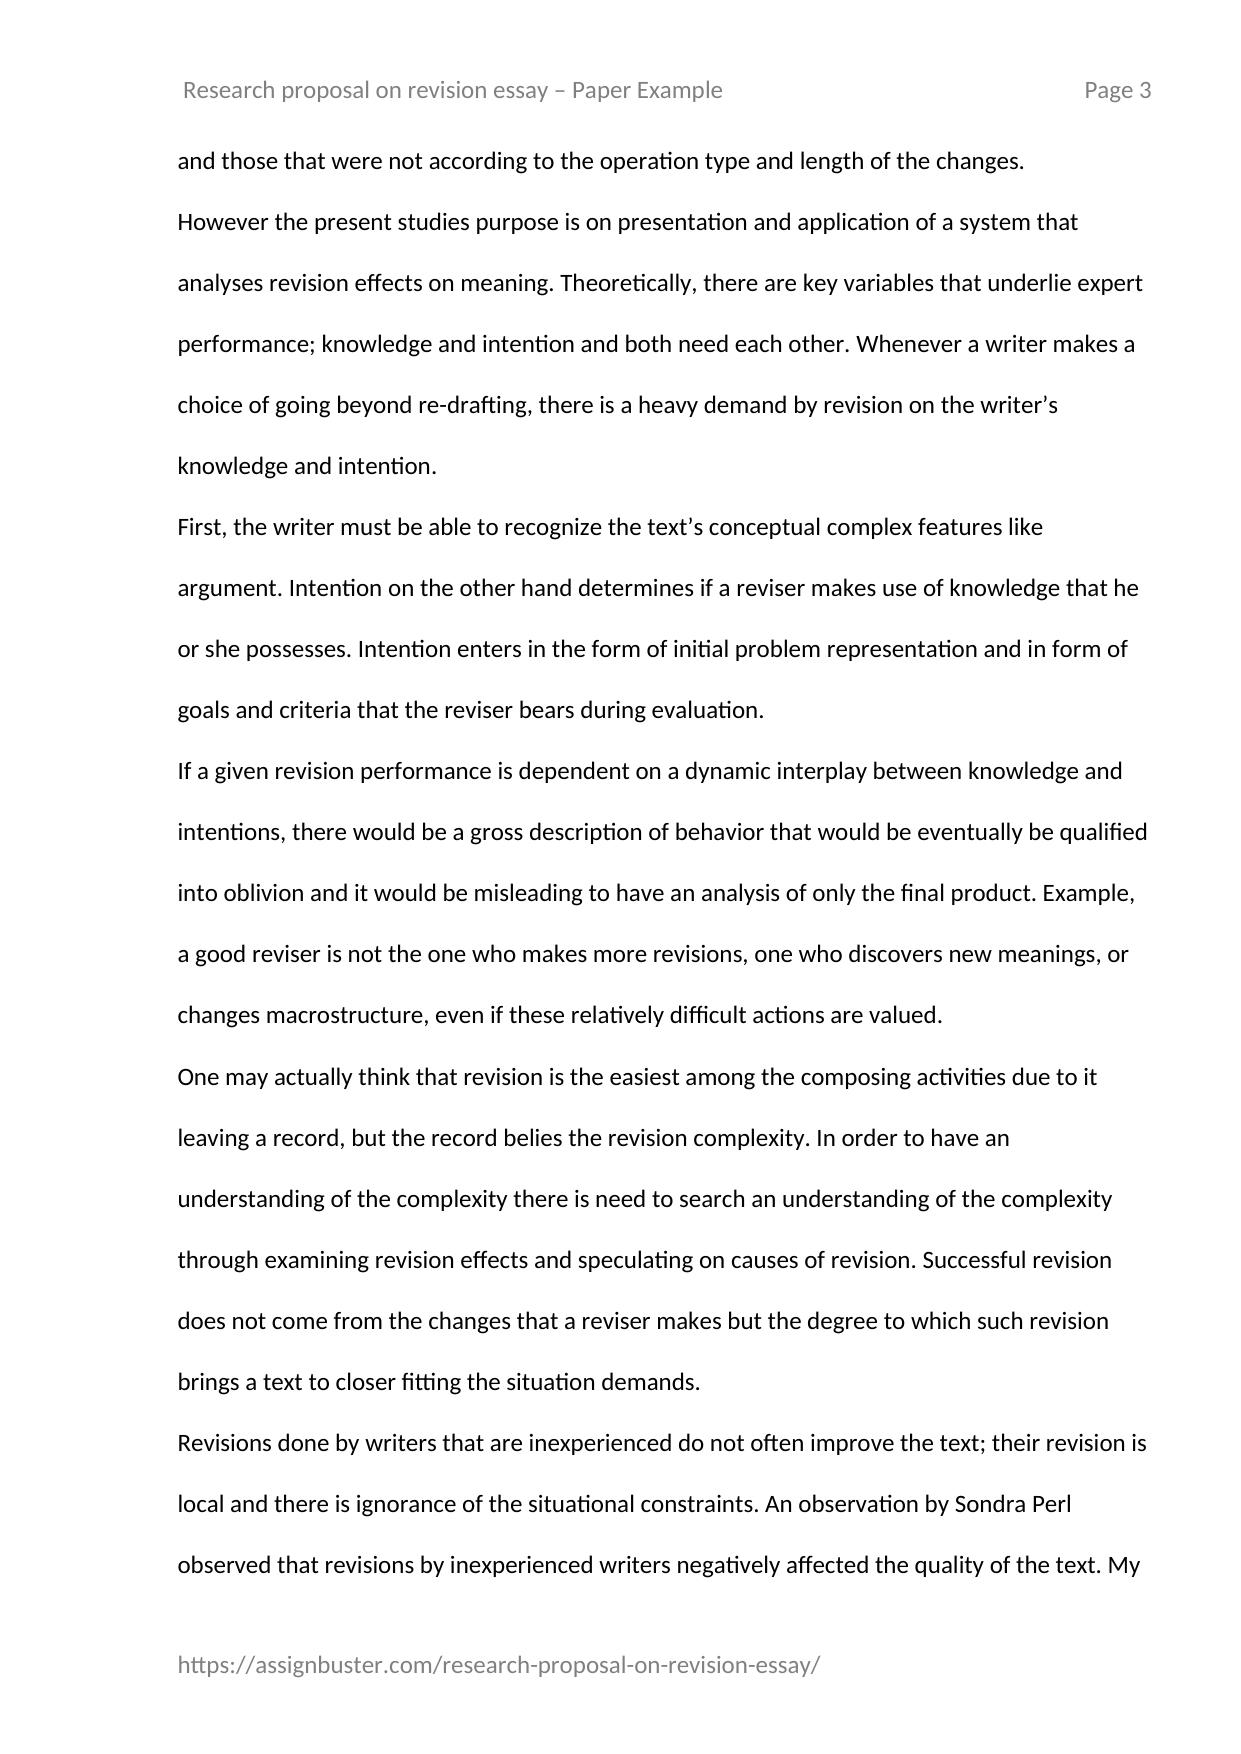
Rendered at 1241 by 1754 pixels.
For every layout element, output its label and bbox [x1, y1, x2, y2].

text [177, 145, 1152, 1579]
